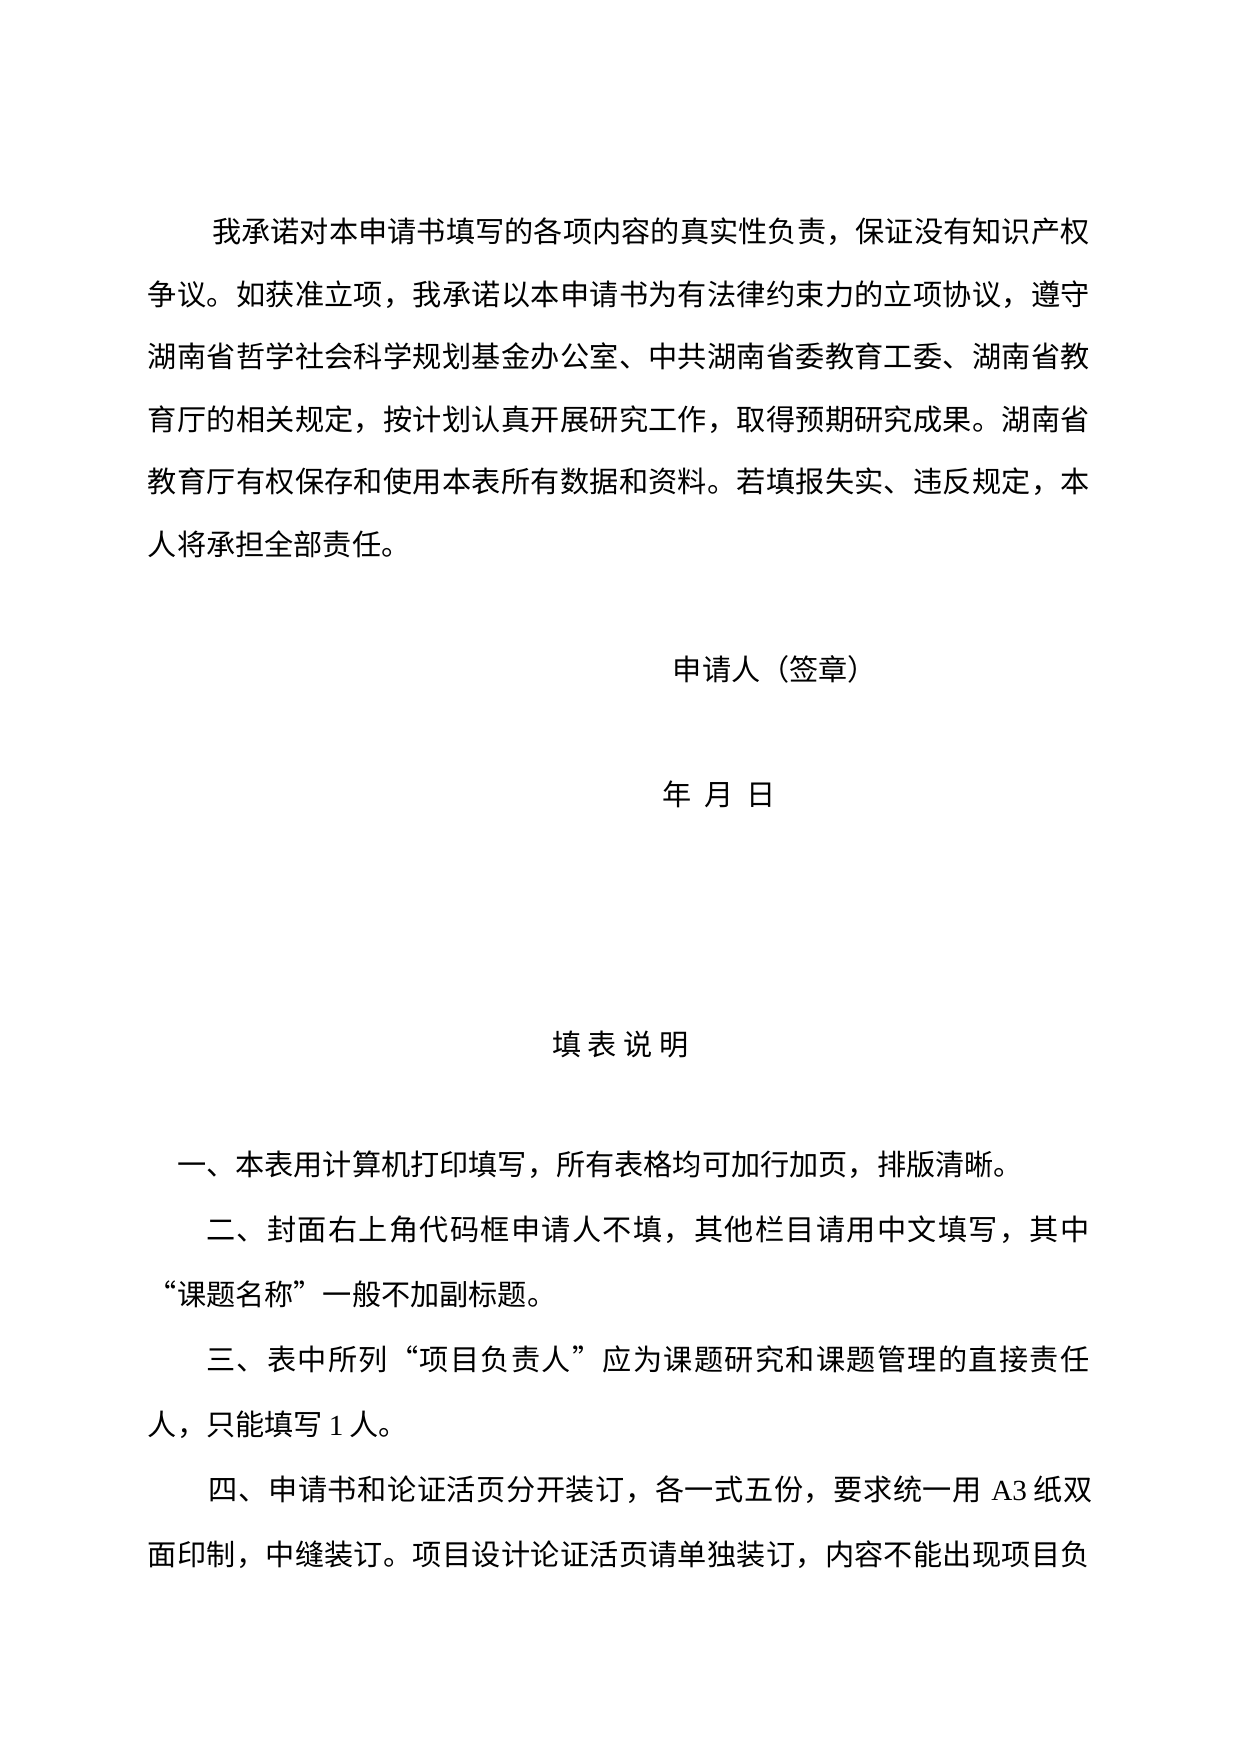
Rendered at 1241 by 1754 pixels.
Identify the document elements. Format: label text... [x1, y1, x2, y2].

text 年 月 日 [148, 755, 1092, 818]
text 一、本表用计算机打印填写，所有表格均可加行加页，排版清晰。 [148, 1130, 1092, 1195]
text 我承诺对本申请书填写的各项内容的真实性负责，保证没有知识产权争议。如获准立项，我承诺以本申请书为有法律约束力的立项协议，遵守湖南省哲学社会科学规划基金办公室、中共湖南省委教育工委、湖南省教育厅的相关规定，按计划认真开展研究工作，取得预期研究成果。湖南省教育厅有权保存和使用本表所有数据和资料。若填报失实、违反规定，本人将承担全部责任。 [148, 193, 1092, 568]
text 二、封面右上角代码框申请人不填，其他栏目请用中文填写，其中 “课题名称”一般不加副标题。 [148, 1195, 1092, 1325]
text 填 表 说 明 [148, 1005, 1092, 1068]
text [148, 1455, 1092, 1585]
text 申请人（签章） [148, 630, 1092, 693]
text 三、表中所列“项目负责人”应为课题研究和课题管理的直接责任人，只能填写1人。 [148, 1325, 1092, 1455]
